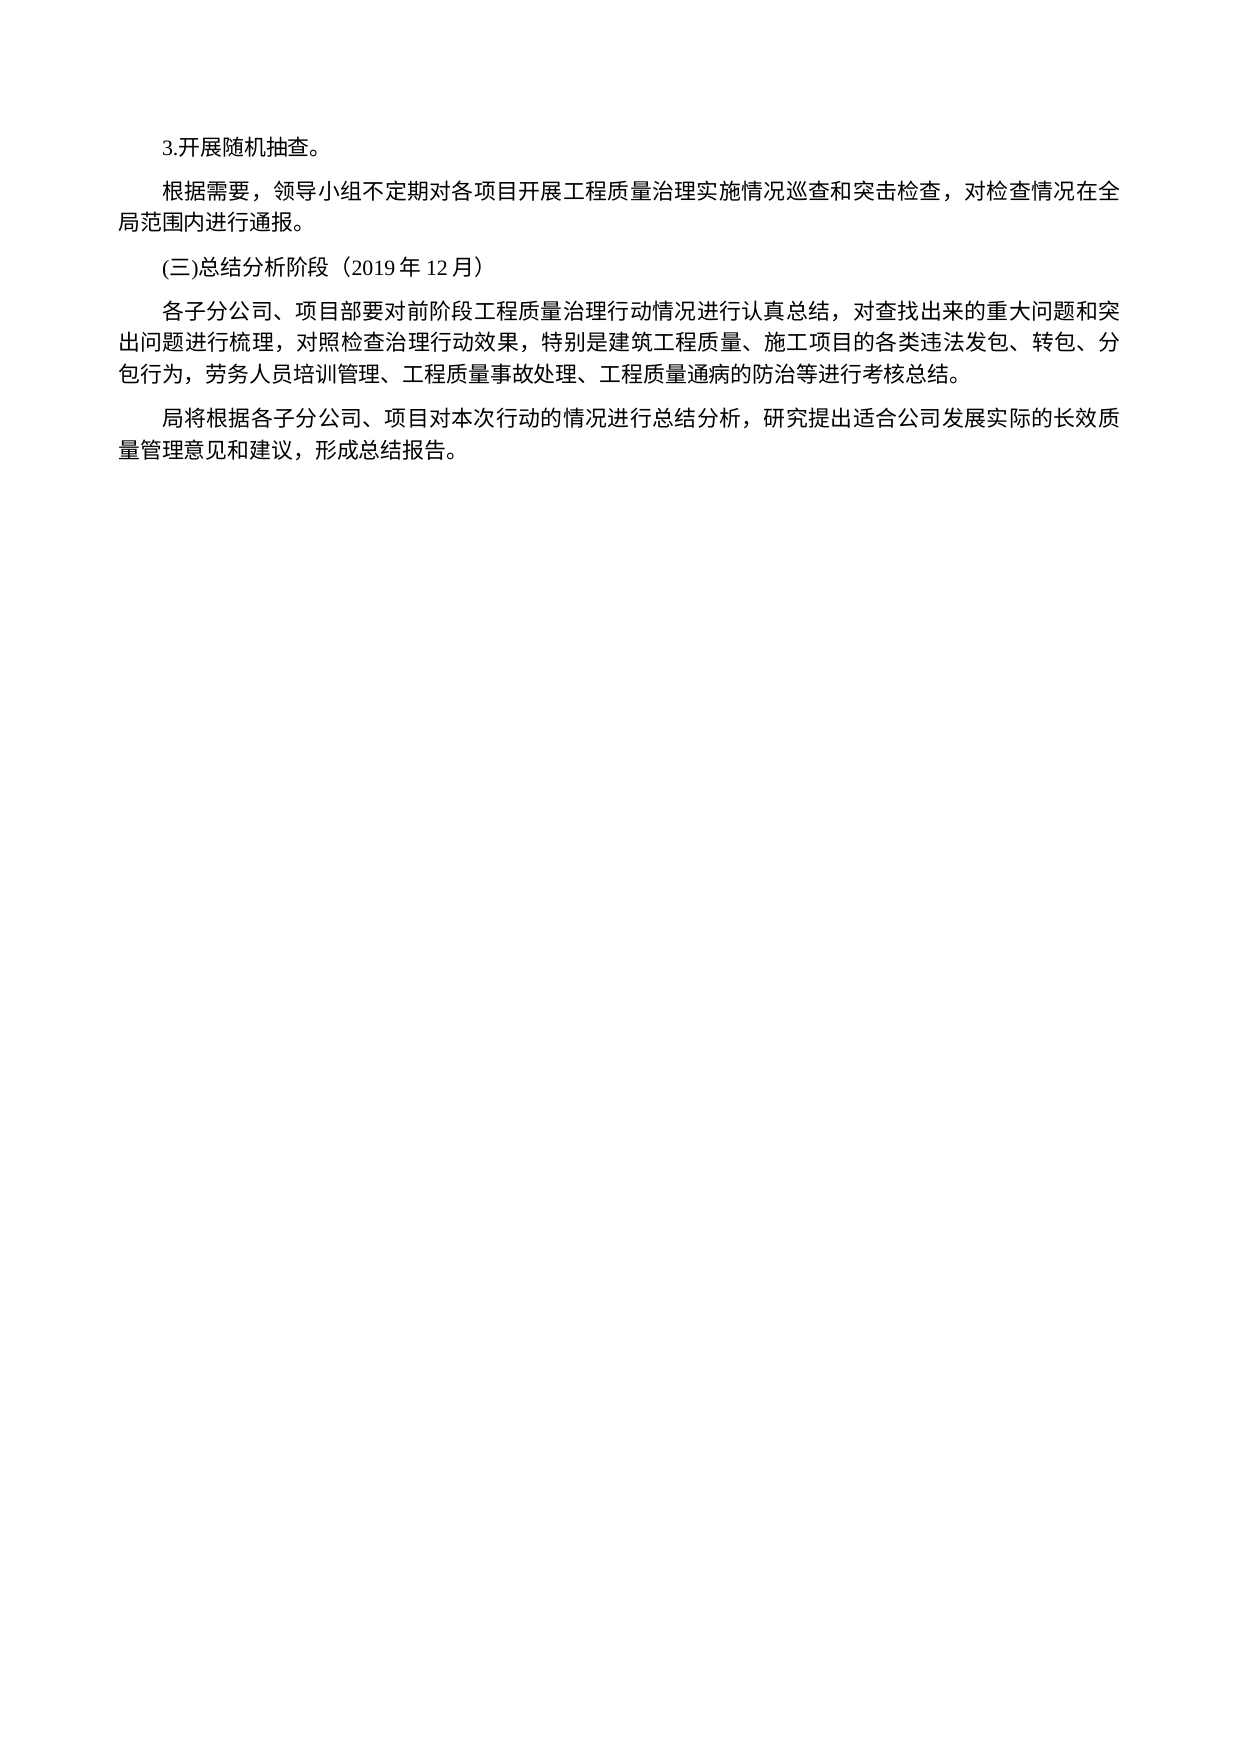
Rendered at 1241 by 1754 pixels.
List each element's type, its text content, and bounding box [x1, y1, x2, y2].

text (三)总结分析阶段（2019年12月） [118, 249, 1122, 281]
text 3.开展随机抽查。 [118, 129, 1122, 161]
text 根据需要，领导小组不定期对各项目开展工程质量治理实施情况巡查和突击检查，对检查情况在全局范围内进行通报。 [118, 174, 1122, 237]
text 各子分公司、项目部要对前阶段工程质量治理行动情况进行认真总结，对查找出来的重大问题和突出问题进行梳理，对照检查治理行动效果，特别是建筑工程质量、施工项目的各类违法发包、转包、分包行为，劳务人员培训管理、工程质量事故处理、工程质量通病的防治等进行考核总结。 [118, 294, 1122, 389]
text 局将根据各子分公司、项目对本次行动的情况进行总结分析，研究提出适合公司发展实际的长效质量管理意见和建议，形成总结报告。 [118, 401, 1122, 464]
